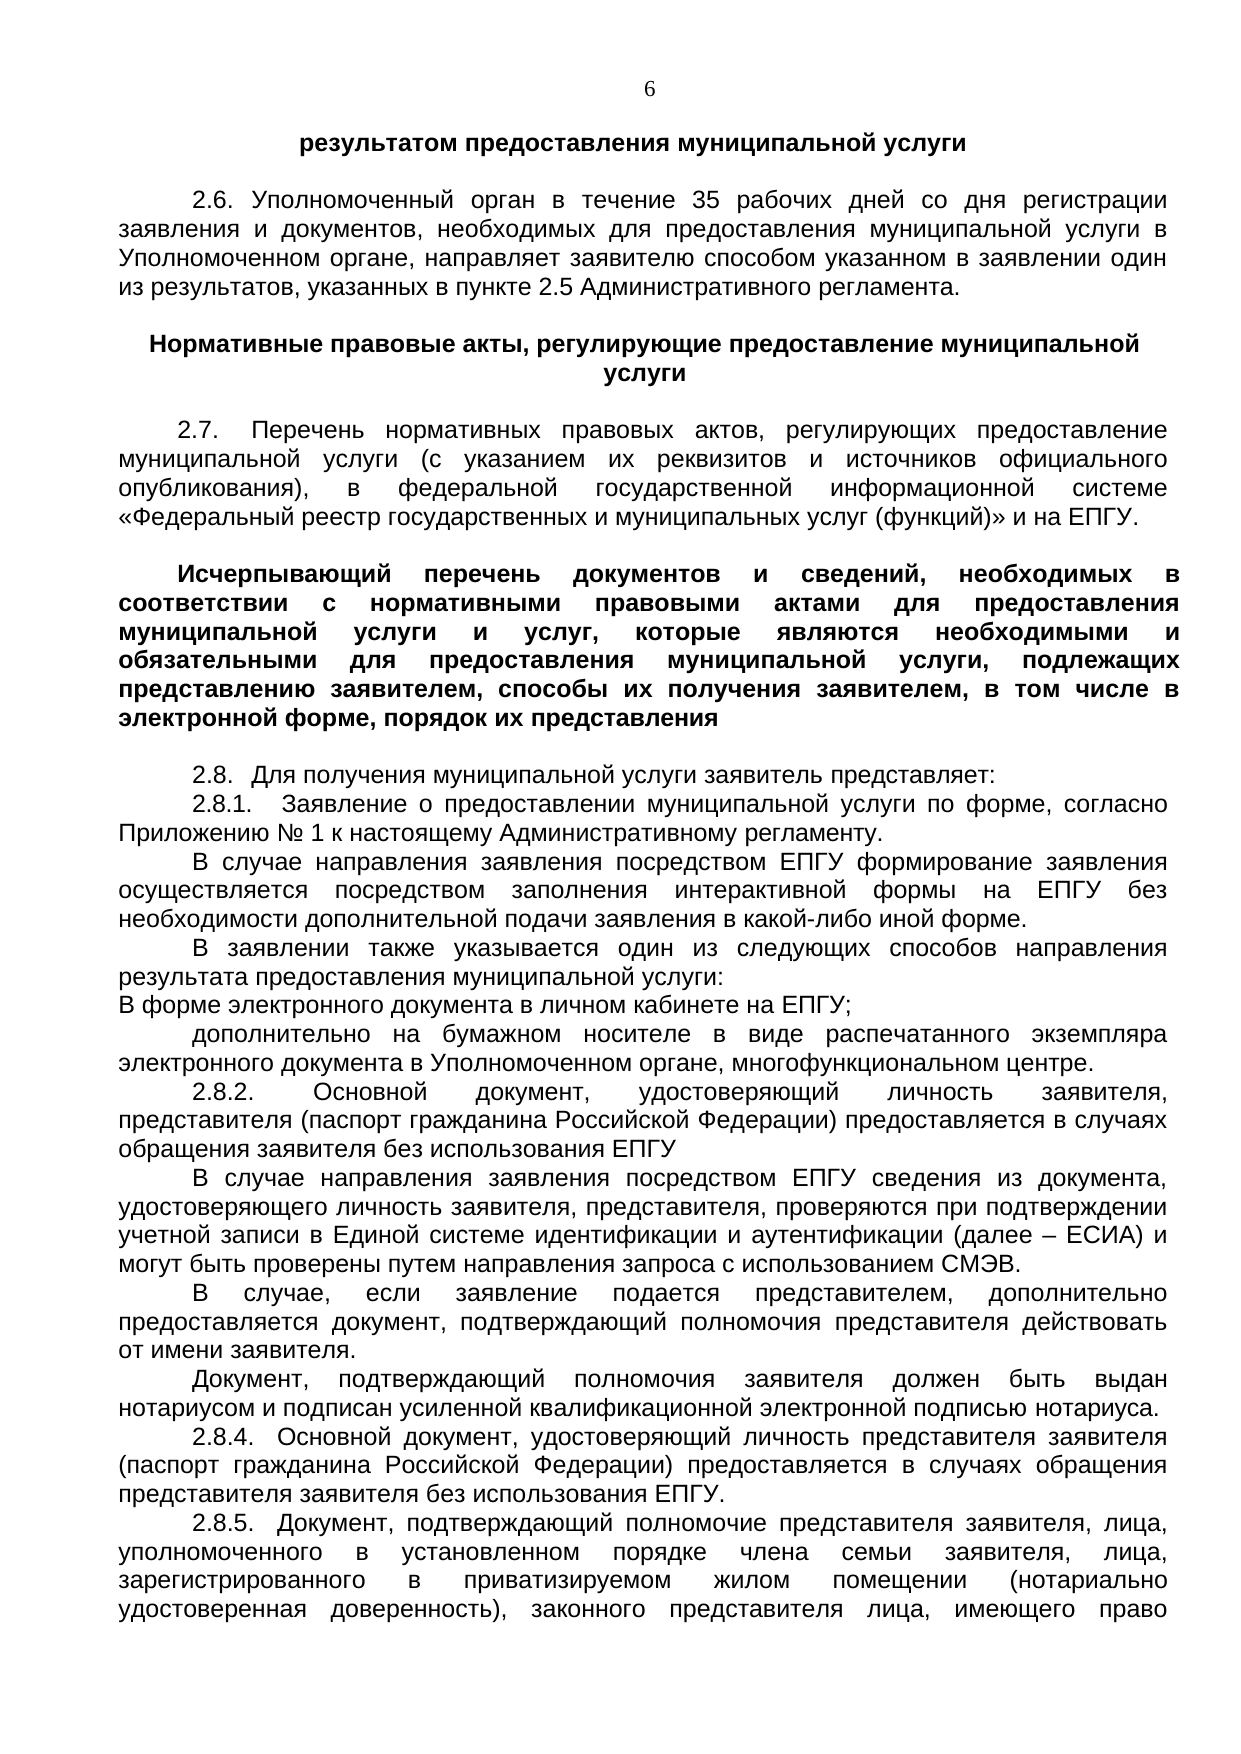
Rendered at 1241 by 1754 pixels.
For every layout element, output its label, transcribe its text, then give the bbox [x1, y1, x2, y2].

list Для получения муниципальной услуги заявитель представляет: [118, 760, 1169, 789]
list Перечень нормативных правовых актов, регулирующих предоставление муниципальной услуги (с указанием их реквизитов и источников официального опубликования), в федеральной государственной информационной системе «Федеральный реестр государственных и муниципальных услуг (функций)» и на ЕПГУ. [118, 415, 1169, 530]
text В форме электронного документа в личном кабинете на ЕПГУ; [118, 990, 1181, 1019]
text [118, 128, 1148, 156]
subtitle Исчерпывающий перечень документов и сведений, необходимых в соответствии с нормативными правовыми актами для предоставления муниципальной услуги и услуг, которые являются необходимыми и обязательными для предоставления муниципальной услуги, подлежащих представлению заявителем, способы их получения заявителем, в том числе в электронной форме, порядок их представления [118, 559, 1181, 731]
list Уполномоченный орган в течение 35 рабочих дней со дня регистрации заявления и документов, необходимых для предоставления муниципальной услуги в Уполномоченном органе, направляет заявителю способом указанном в заявлении один из результатов, указанных в пункте 2.5 Административного регламента. [118, 185, 1169, 300]
text В случае, если заявление подается представителем, дополнительно предоставляется документ, подтверждающий полномочия представителя действовать от имени заявителя. [118, 1278, 1169, 1364]
text В заявлении также указывается один из следующих способов направления результата предоставления муниципальной услуги: [118, 933, 1169, 990]
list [118, 1508, 1169, 1623]
text Документ, подтверждающий полномочия заявителя должен быть выдан нотариусом и подписан усиленной квалификационной электронной подписью нотариуса. [118, 1364, 1169, 1421]
subtitle Нормативные правовые акты, регулирующие предоставление муниципальной услуги [118, 329, 1172, 386]
text В случае направления заявления посредством ЕПГУ сведения из документа, удостоверяющего личность заявителя, представителя, проверяются при подтверждении учетной записи в Единой системе идентификации и аутентификации (далее – ЕСИА) и могут быть проверены путем направления запроса с использованием СМЭВ. [118, 1163, 1169, 1278]
text В случае направления заявления посредством ЕПГУ формирование заявления осуществляется посредством заполнения интерактивной формы на ЕПГУ без необходимости дополнительной подачи заявления в какой-либо иной форме. [118, 846, 1169, 933]
list Основной документ, удостоверяющий личность представителя заявителя (паспорт гражданина Российской Федерации) предоставляется в случаях обращения представителя заявителя без использования ЕПГУ. [118, 1421, 1168, 1508]
list Заявление о предоставлении муниципальной услуги по форме, согласно Приложению № 1 к настоящему Административному регламенту. [118, 789, 1169, 846]
list Основной документ, удостоверяющий личность заявителя, представителя (паспорт гражданина Российской Федерации) предоставляется в случаях обращения заявителя без использования ЕПГУ [118, 1076, 1168, 1163]
text дополнительно на бумажном носителе в виде распечатанного экземпляра электронного документа в Уполномоченном органе, многофункциональном центре. [118, 1019, 1168, 1076]
